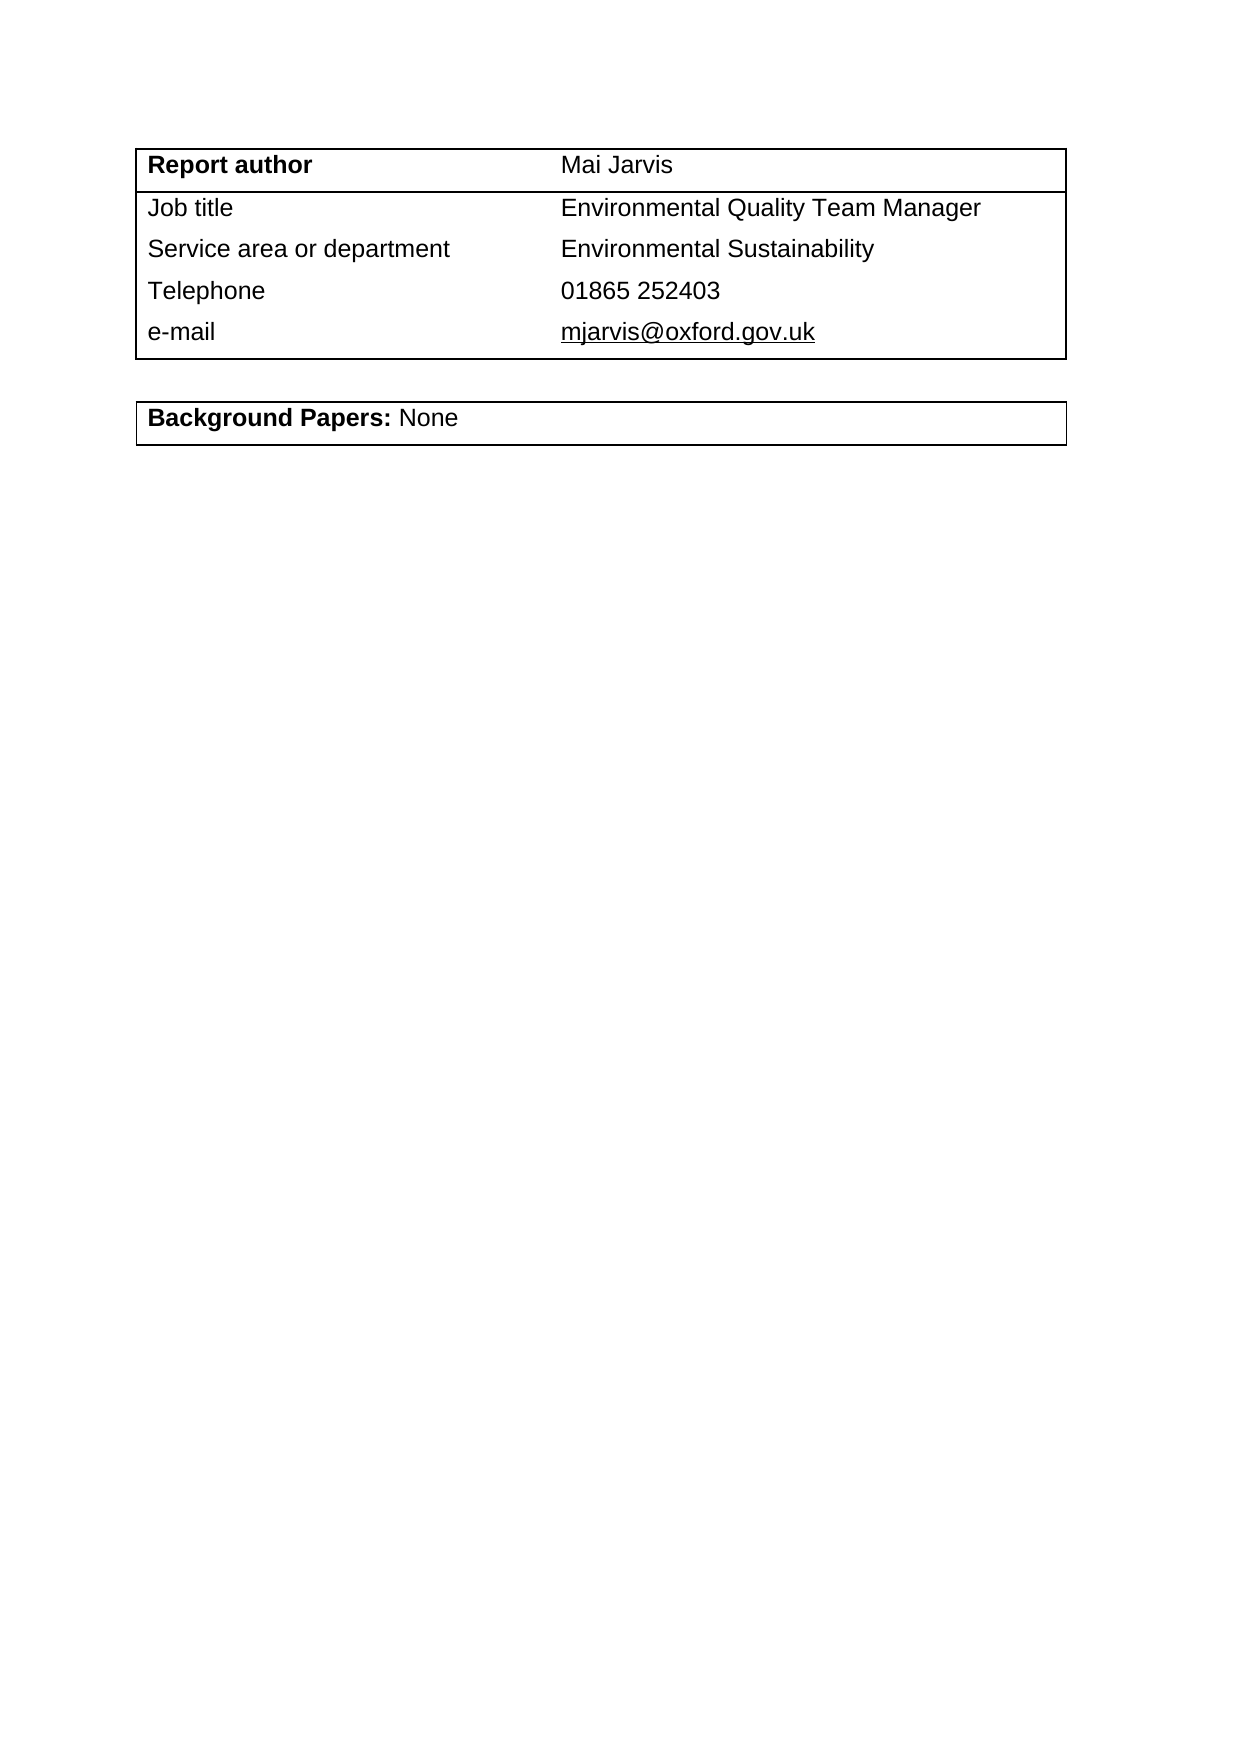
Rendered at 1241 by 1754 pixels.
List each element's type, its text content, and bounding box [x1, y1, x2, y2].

table_header Background Papers: None [137, 403, 1066, 444]
table_header Report author [137, 150, 549, 191]
table_header Mai Jarvis [549, 150, 1065, 191]
table_cell Job title [137, 193, 549, 234]
table_cell Service area or department [137, 234, 549, 276]
table_cell Environmental Quality Team Manager [549, 193, 1065, 234]
table_cell mjarvis@oxford.gov.uk [549, 317, 1065, 358]
table_cell Environmental Sustainability [549, 234, 1065, 276]
table_cell Telephone [137, 276, 549, 317]
table_cell e-mail [137, 317, 549, 358]
table_cell 01865 252403 [549, 276, 1065, 317]
